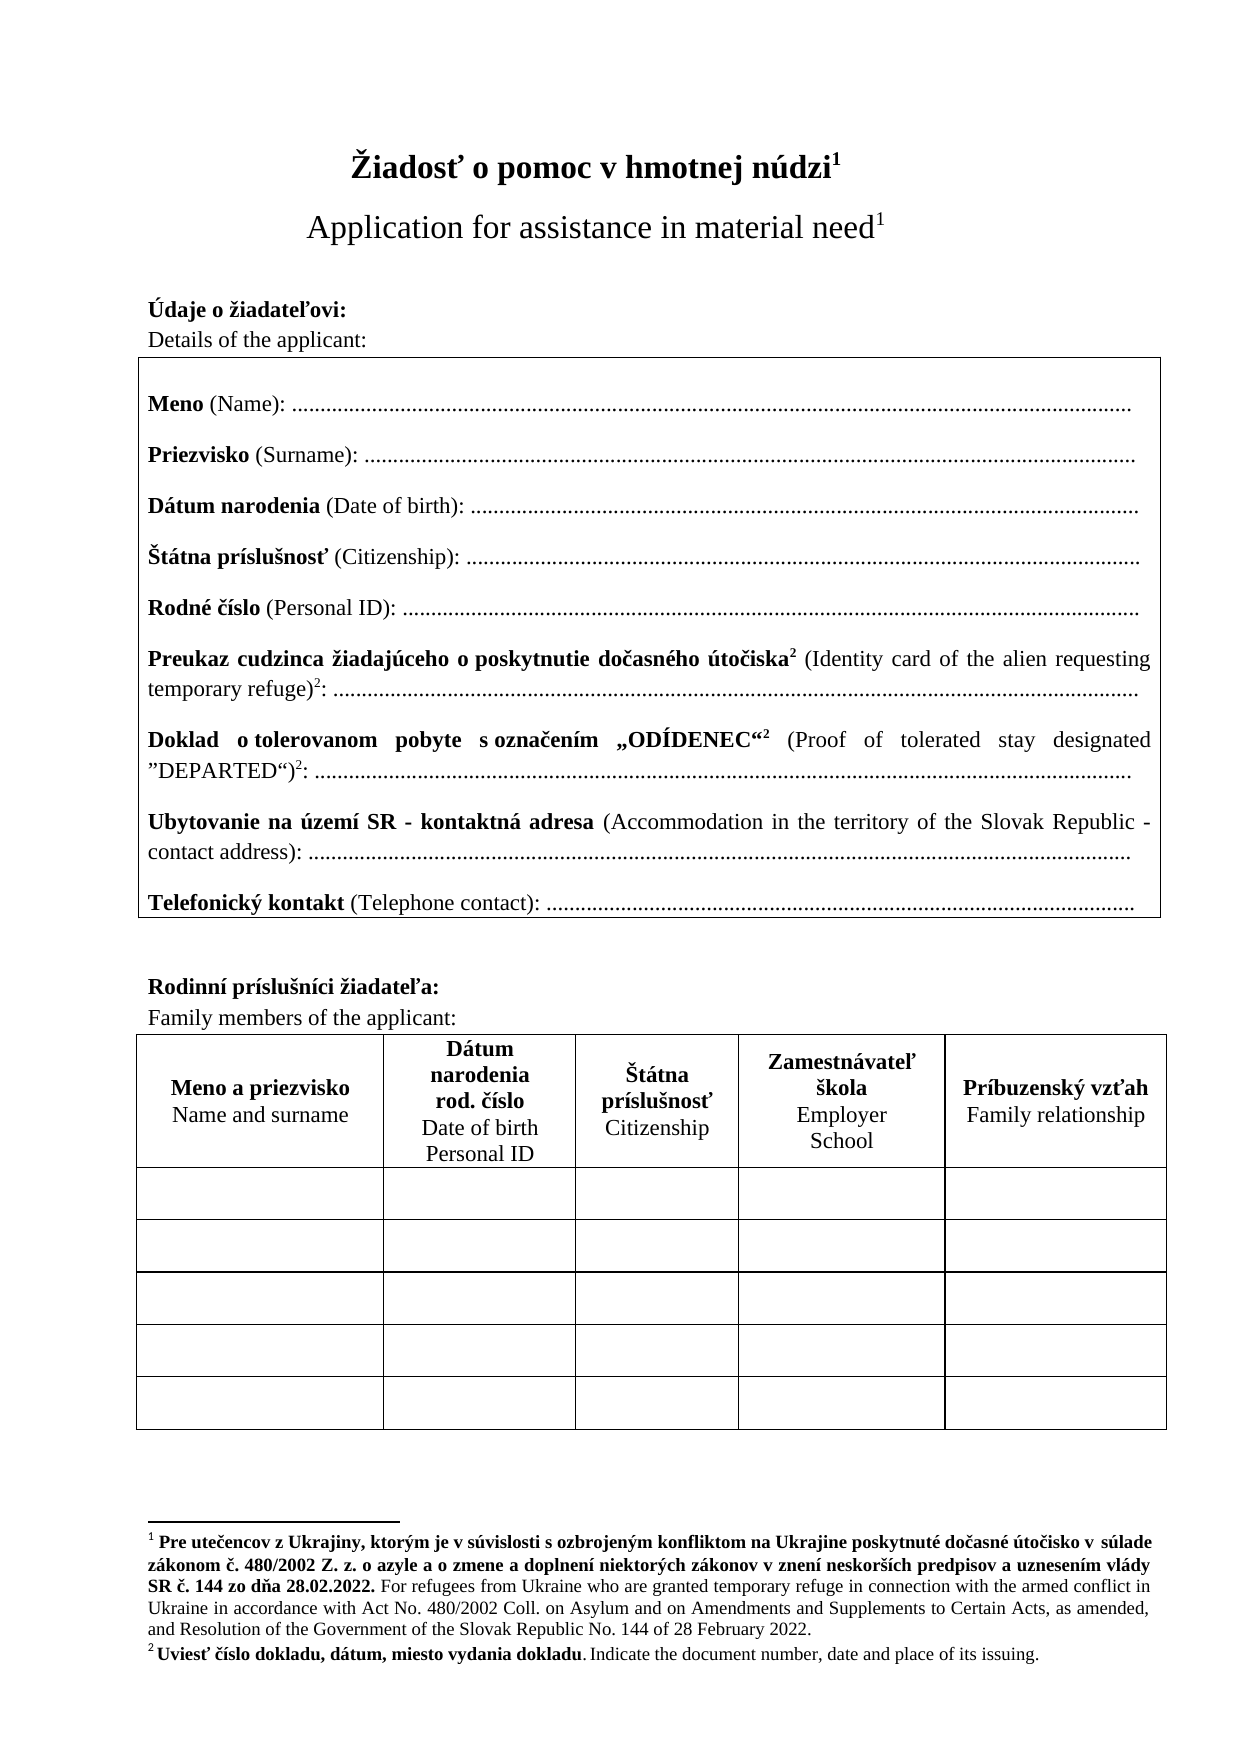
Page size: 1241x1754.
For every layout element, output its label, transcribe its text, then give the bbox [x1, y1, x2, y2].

table_cell [946, 1168, 1166, 1219]
table_cell [739, 1325, 944, 1376]
text Details of the applicant: [148, 326, 1152, 353]
text Ubytovanie na území SR - kontaktná adresa (Accommodation in the territory of the Slovak Republic - contact address): ................................................................................................................................................ [139, 804, 1160, 864]
table_cell [137, 1168, 383, 1219]
table_header Zamestnávateľ škola Employer School [739, 1035, 944, 1167]
text Priezvisko (Surname): ....................................................................................................................................... [139, 438, 1160, 467]
table_cell [739, 1220, 944, 1271]
text Rodinní príslušníci žiadateľa: [148, 973, 1152, 1000]
table_header Štátna príslušnosť Citizenship [576, 1035, 738, 1167]
table_cell [946, 1220, 1166, 1271]
text Preukaz cudzinca žiadajúceho o poskytnutie dočasného útočiska2 (Identity card of the alien requesting temporary refuge): ............................................................................................................................................. [139, 642, 1160, 702]
text Dátum narodenia (Date of birth): ..................................................................................................................... [139, 489, 1160, 518]
table_cell [384, 1325, 575, 1376]
table_header Meno a priezvisko Name and surname [137, 1035, 383, 1167]
table_cell [946, 1273, 1166, 1324]
table_cell [739, 1168, 944, 1219]
table_header Dátum narodenia rod. číslo Date of birth Personal ID [384, 1035, 575, 1167]
table_cell [739, 1377, 944, 1428]
text Telefonický kontakt (Telephone contact): ....................................................................................................... [139, 886, 1160, 917]
text Family members of the applicant: [148, 1003, 1152, 1030]
table_cell [576, 1273, 738, 1324]
text Štátna príslušnosť (Citizenship): ...................................................................................................................... [139, 540, 1160, 569]
text Rodné číslo (Personal ID): ................................................................................................................................. [139, 591, 1160, 621]
table_cell [576, 1220, 738, 1271]
table_cell [384, 1220, 575, 1271]
table_cell [576, 1168, 738, 1219]
table_cell [576, 1325, 738, 1376]
text Údaje o žiadateľovi: [148, 296, 1152, 323]
text Meno (Name): ................................................................................................................................................... [139, 387, 1160, 416]
table_cell [739, 1273, 944, 1324]
table_cell [137, 1273, 383, 1324]
table_cell [946, 1325, 1166, 1376]
table_cell [137, 1325, 383, 1376]
text Application for assistance in material need1 [148, 207, 1043, 245]
text Žiadosť o pomoc v hmotnej núdzi [148, 148, 1043, 186]
table_cell [137, 1220, 383, 1271]
table_cell [384, 1168, 575, 1219]
table_cell [384, 1377, 575, 1428]
table_cell [576, 1377, 738, 1428]
table_cell [946, 1377, 1166, 1428]
text Doklad o tolerovanom pobyte s označením „ODÍDENEC“2 (Proof of tolerated stay designated ”DEPARTED“)2: ............................................................................................................................................... [139, 723, 1160, 783]
table_header Príbuzenský vzťah Family relationship [946, 1035, 1166, 1167]
table_cell [384, 1273, 575, 1324]
table_cell [137, 1377, 383, 1428]
